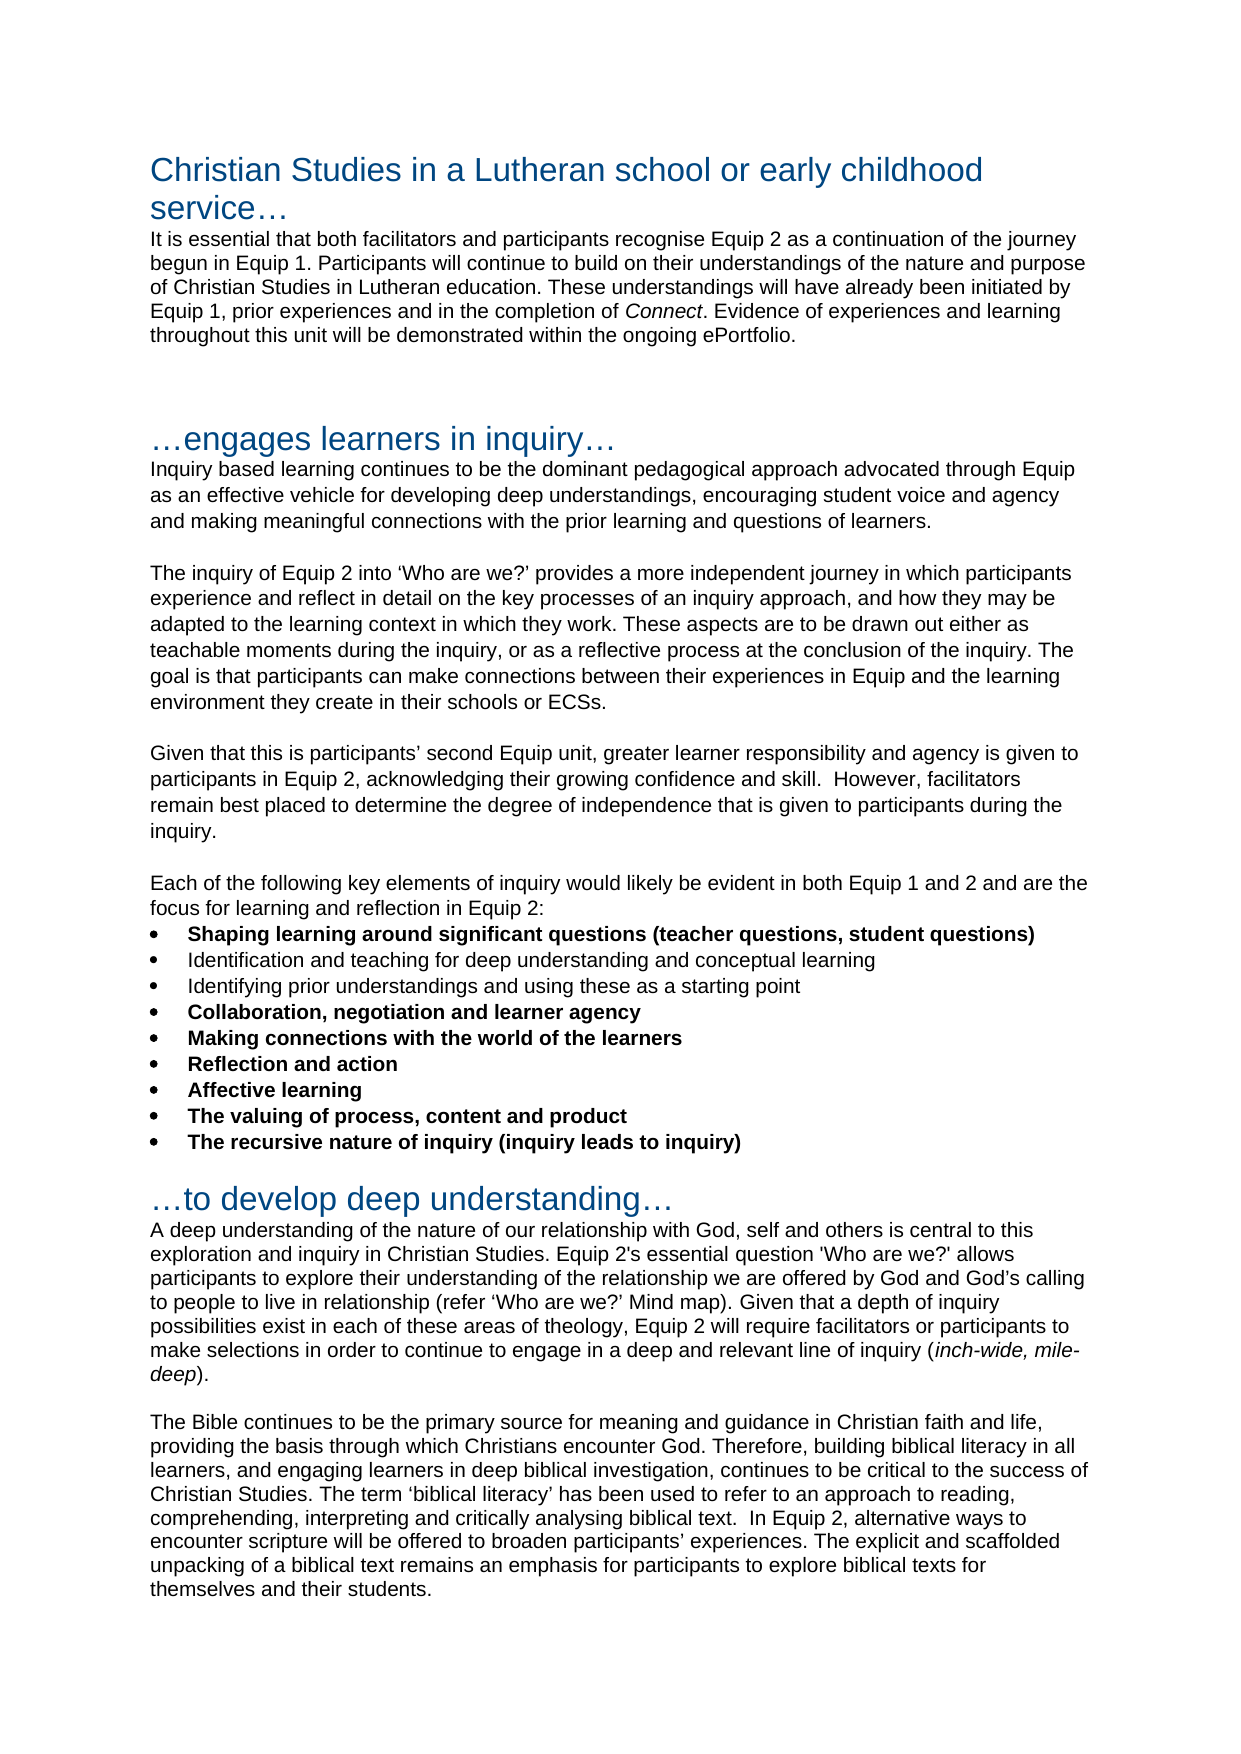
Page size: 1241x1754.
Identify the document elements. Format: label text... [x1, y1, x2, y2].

list Identification and teaching for deep understanding and conceptual learning [150, 948, 1090, 972]
list The valuing of process, content and product [150, 1103, 1090, 1128]
list Reflection and action [150, 1052, 1090, 1076]
text Christian Studies in a Lutheran school or early childhood service… [150, 150, 1090, 227]
text Inquiry based learning continues to be the dominant pedagogical approach advocated through Equip as an effective vehicle for developing deep understandings, encouraging student voice and agency and making meaningful connections with the prior learning and questions of learners. [150, 457, 1090, 533]
text It is essential that both facilitators and participants recognise Equip 2 as a continuation of the journey begun in Equip 1. Participants will continue to build on their understandings of the nature and purpose of Christian Studies in Lutheran education. These understandings will have already been initiated by Equip 1, prior experiences and in the completion of Connect. Evidence of experiences and learning throughout this unit will be demonstrated within the ongoing ePortfolio. [150, 227, 1090, 347]
list Identifying prior understandings and using these as a starting point [150, 974, 1090, 998]
list Affective learning [150, 1078, 1090, 1102]
text …to develop deep understanding… [150, 1179, 1090, 1218]
text Given that this is participants’ second Equip unit, greater learner responsibility and agency is given to participants in Equip 2, acknowledging their growing confidence and skill. However, facilitators remain best placed to determine the degree of independence that is given to participants during the inquiry. [150, 741, 1090, 843]
list Shaping learning around significant questions (teacher questions, student questions) [150, 922, 1090, 946]
list Collaboration, negotiation and learner agency [150, 1000, 1090, 1024]
text The inquiry of Equip 2 into ‘Who are we?’ provides a more independent journey in which participants experience and reflect in detail on the key processes of an inquiry approach, and how they may be adapted to the learning context in which they work. These aspects are to be drawn out either as teachable moments during the inquiry, or as a reflective process at the conclusion of the inquiry. The goal is that participants can make connections between their experiences in Equip and the learning environment they create in their schools or ECSs. [150, 560, 1090, 713]
list The recursive nature of inquiry (inquiry leads to inquiry) [150, 1129, 1090, 1153]
text A deep understanding of the nature of our relationship with God, self and others is central to this exploration and inquiry in Christian Studies. Equip 2's essential question 'Who are we?' allows participants to explore their understanding of the relationship we are offered by God and God’s calling to people to live in relationship (refer ‘Who are we?’ Mind map). Given that a depth of inquiry possibilities exist in each of these areas of theology, Equip 2 will require facilitators or participants to make selections in order to continue to engage in a deep and relevant line of inquiry (inch-wide, mile-deep). [150, 1218, 1090, 1386]
text The Bible continues to be the primary source for meaning and guidance in Christian faith and life, providing the basis through which Christians encounter God. Therefore, building biblical literacy in all learners, and engaging learners in deep biblical investigation, continues to be critical to the success of Christian Studies. The term ‘biblical literacy’ has been used to refer to an approach to reading, comprehending, interpreting and critically analysing biblical text. In Equip 2, alternative ways to encounter scripture will be offered to broaden participants’ experiences. The explicit and scaffolded unpacking of a biblical text remains an emphasis for participants to explore biblical texts for themselves and their students. [150, 1409, 1090, 1601]
text …engages learners in inquiry… [150, 418, 1090, 457]
text Each of the following key elements of inquiry would likely be evident in both Equip 1 and 2 and are the focus for learning and reflection in Equip 2: [150, 870, 1090, 920]
list Making connections with the world of the learners [150, 1026, 1090, 1050]
